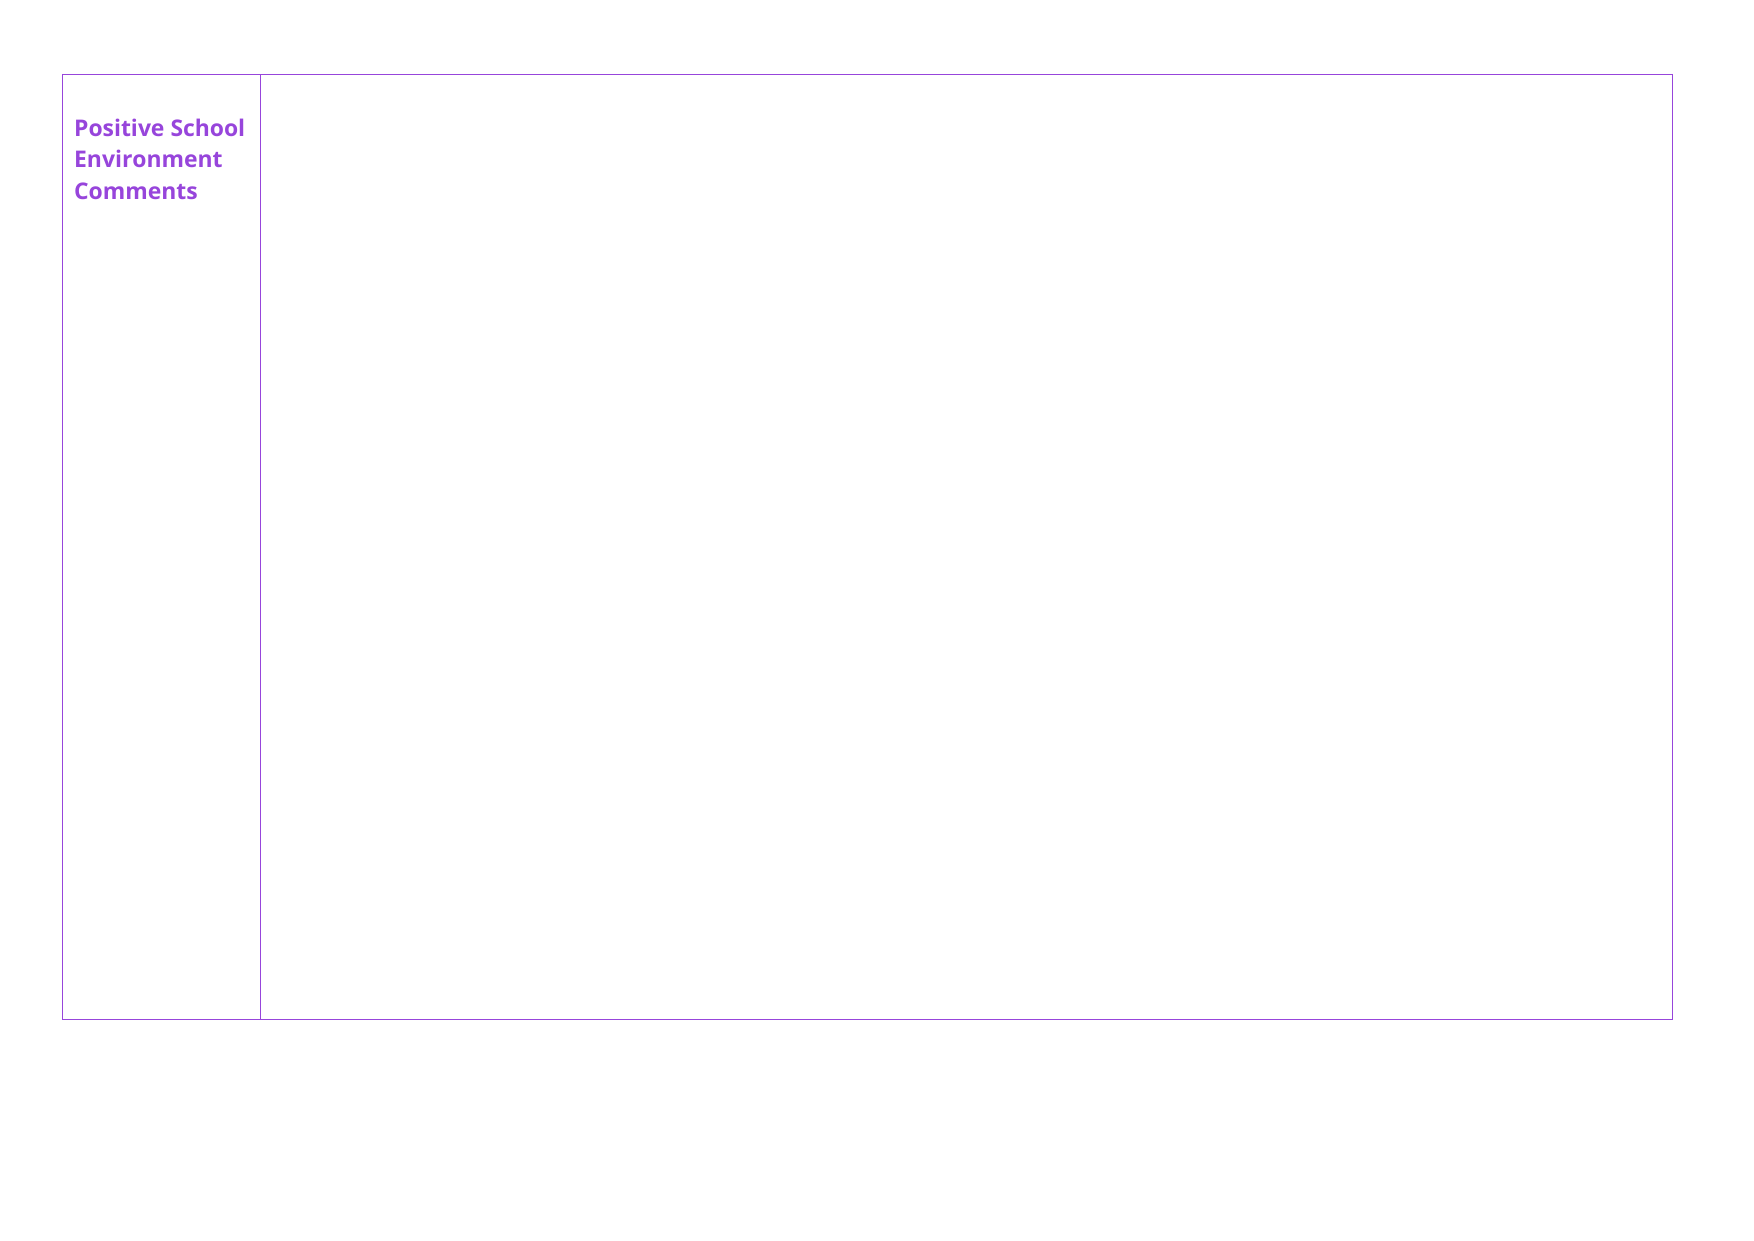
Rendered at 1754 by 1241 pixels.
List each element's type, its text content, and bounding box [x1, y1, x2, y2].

table_header Positive School Environment Comments [63, 75, 260, 1019]
table_header [261, 75, 1672, 1019]
